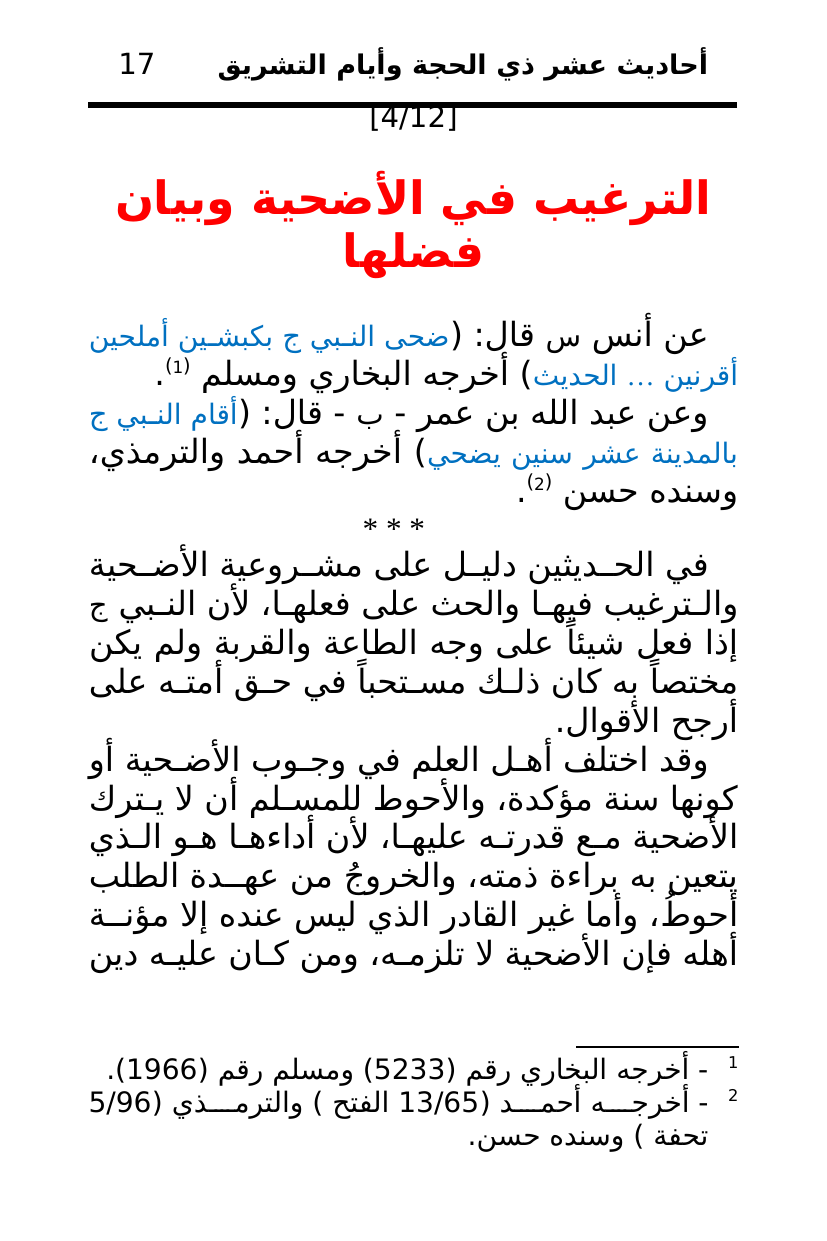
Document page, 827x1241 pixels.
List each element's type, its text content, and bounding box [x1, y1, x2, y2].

text الترغيب في الأضحية وبيان فضلها [89, 171, 738, 278]
text عن أنس س قال: (ضحى النبي ج بكبشين أملحين أقرنين … الحديث) أخرجه البخاري ومسلم (). [89, 316, 738, 393]
text * * * [89, 510, 738, 546]
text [89, 740, 738, 973]
text وعن عبد الله بن عمر - ب - قال: (أقام النبي ج بالمدينة عشر سنين يضحي) أخرجه أحمد والترمذي، وسنده حسن (). [89, 393, 738, 510]
text في الحديثين دليل على مشروعية الأضحية والترغيب فيها والحث على فعلها، لأن النبي ج إذا فعل شيئاً على وجه الطاعة والقربة ولم يكن مختصاً به كان ذلك مستحباً في حق أمته على أرجح الأقوال. [89, 546, 738, 740]
text [4/12] [89, 100, 738, 134]
